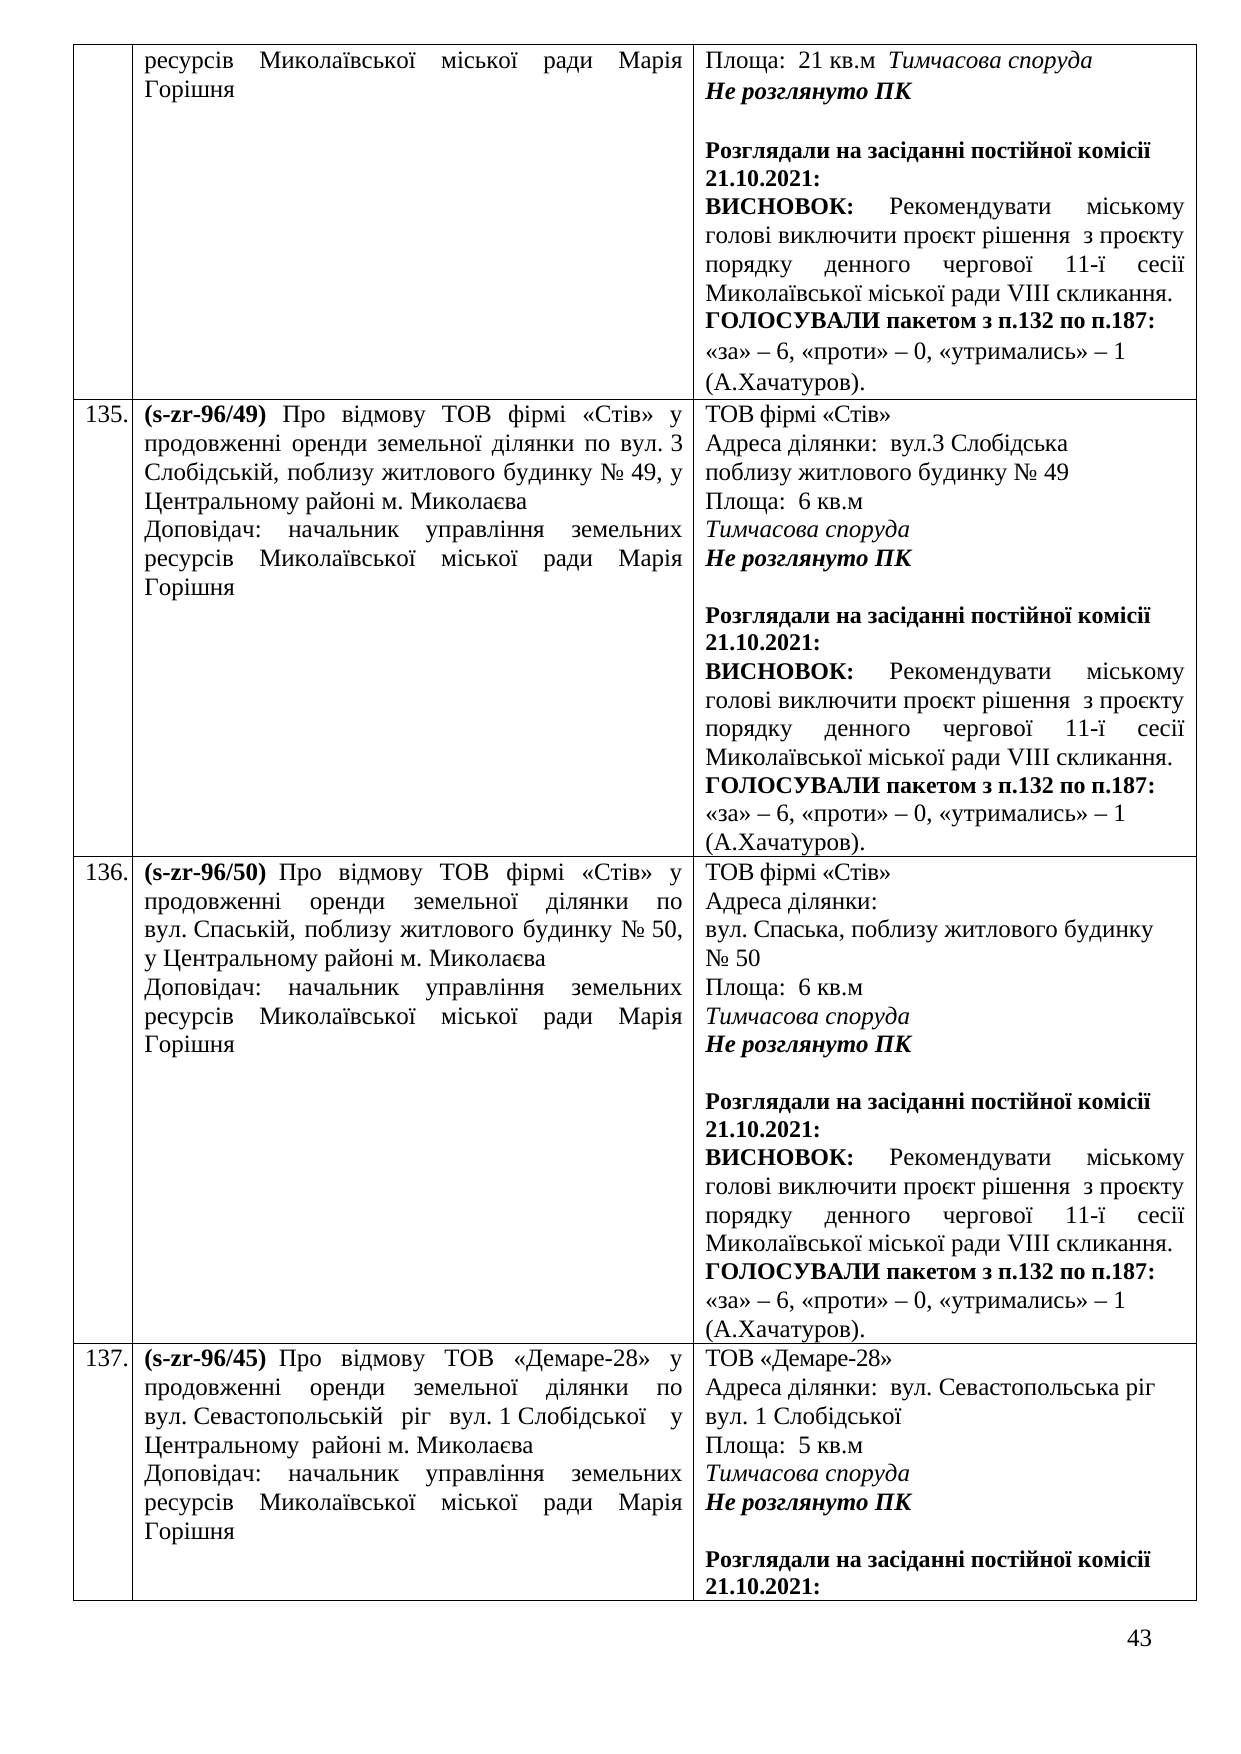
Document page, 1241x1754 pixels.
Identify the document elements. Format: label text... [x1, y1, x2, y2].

table_cell (s-zr-96/50) Про відмову ТОВ фірмі «Стів» у продовженні оренди земельної ділянки по вул. Спаській, поблизу житлового будинку № 50, у Центральному районі м. Миколаєва Доповідач: начальник управління земельних ресурсів Миколаївської міської ради Марія Горішня [133, 857, 693, 1342]
table_cell [74, 400, 132, 856]
table_cell (s-zr-96/49) Про відмову ТОВ фірмі «Стів» у продовженні оренди земельної ділянки по вул. 3 Слобідській, поблизу житлового будинку № 49, у Центральному районі м. Миколаєва Доповідач: начальник управління земельних ресурсів Миколаївської міської ради Марія Горішня [133, 400, 693, 856]
table_cell [74, 45, 132, 398]
table_cell [74, 857, 132, 1342]
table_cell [133, 1344, 693, 1600]
table_cell ТОВ фірмі «Стів» Адреса ділянки: вул. Спаська, поблизу житлового будинку № 50 Площа: 6 кв.м Тимчасова споруда Не розглянуто ПК Розглядали на засіданні постійної комісії 21.10.2021: ВИСНОВОК: Рекомендувати міському голові виключити проєкт рішення з проєкту порядку денного чергової 11-ї сесії Миколаївської міської ради VIII скликання. ГОЛОСУВАЛИ пакетом з п.132 по п.187: «за» – 6, «проти» – 0, «утримались» – 1 (А.Хачатуров). [694, 857, 1196, 1342]
table_cell ТОВ фірмі «Стів» Адреса ділянки: вул.3 Слобідська поблизу житлового будинку № 49 Площа: 6 кв.м Тимчасова споруда Не розглянуто ПК Розглядали на засіданні постійної комісії 21.10.2021: ВИСНОВОК: Рекомендувати міському голові виключити проєкт рішення з проєкту порядку денного чергової 11-ї сесії Миколаївської міської ради VIII скликання. ГОЛОСУВАЛИ пакетом з п.132 по п.187: «за» – 6, «проти» – 0, «утримались» – 1 (А.Хачатуров). [694, 400, 1196, 856]
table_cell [694, 1344, 1196, 1600]
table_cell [694, 45, 1196, 398]
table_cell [133, 45, 693, 398]
table_cell [74, 1344, 132, 1600]
